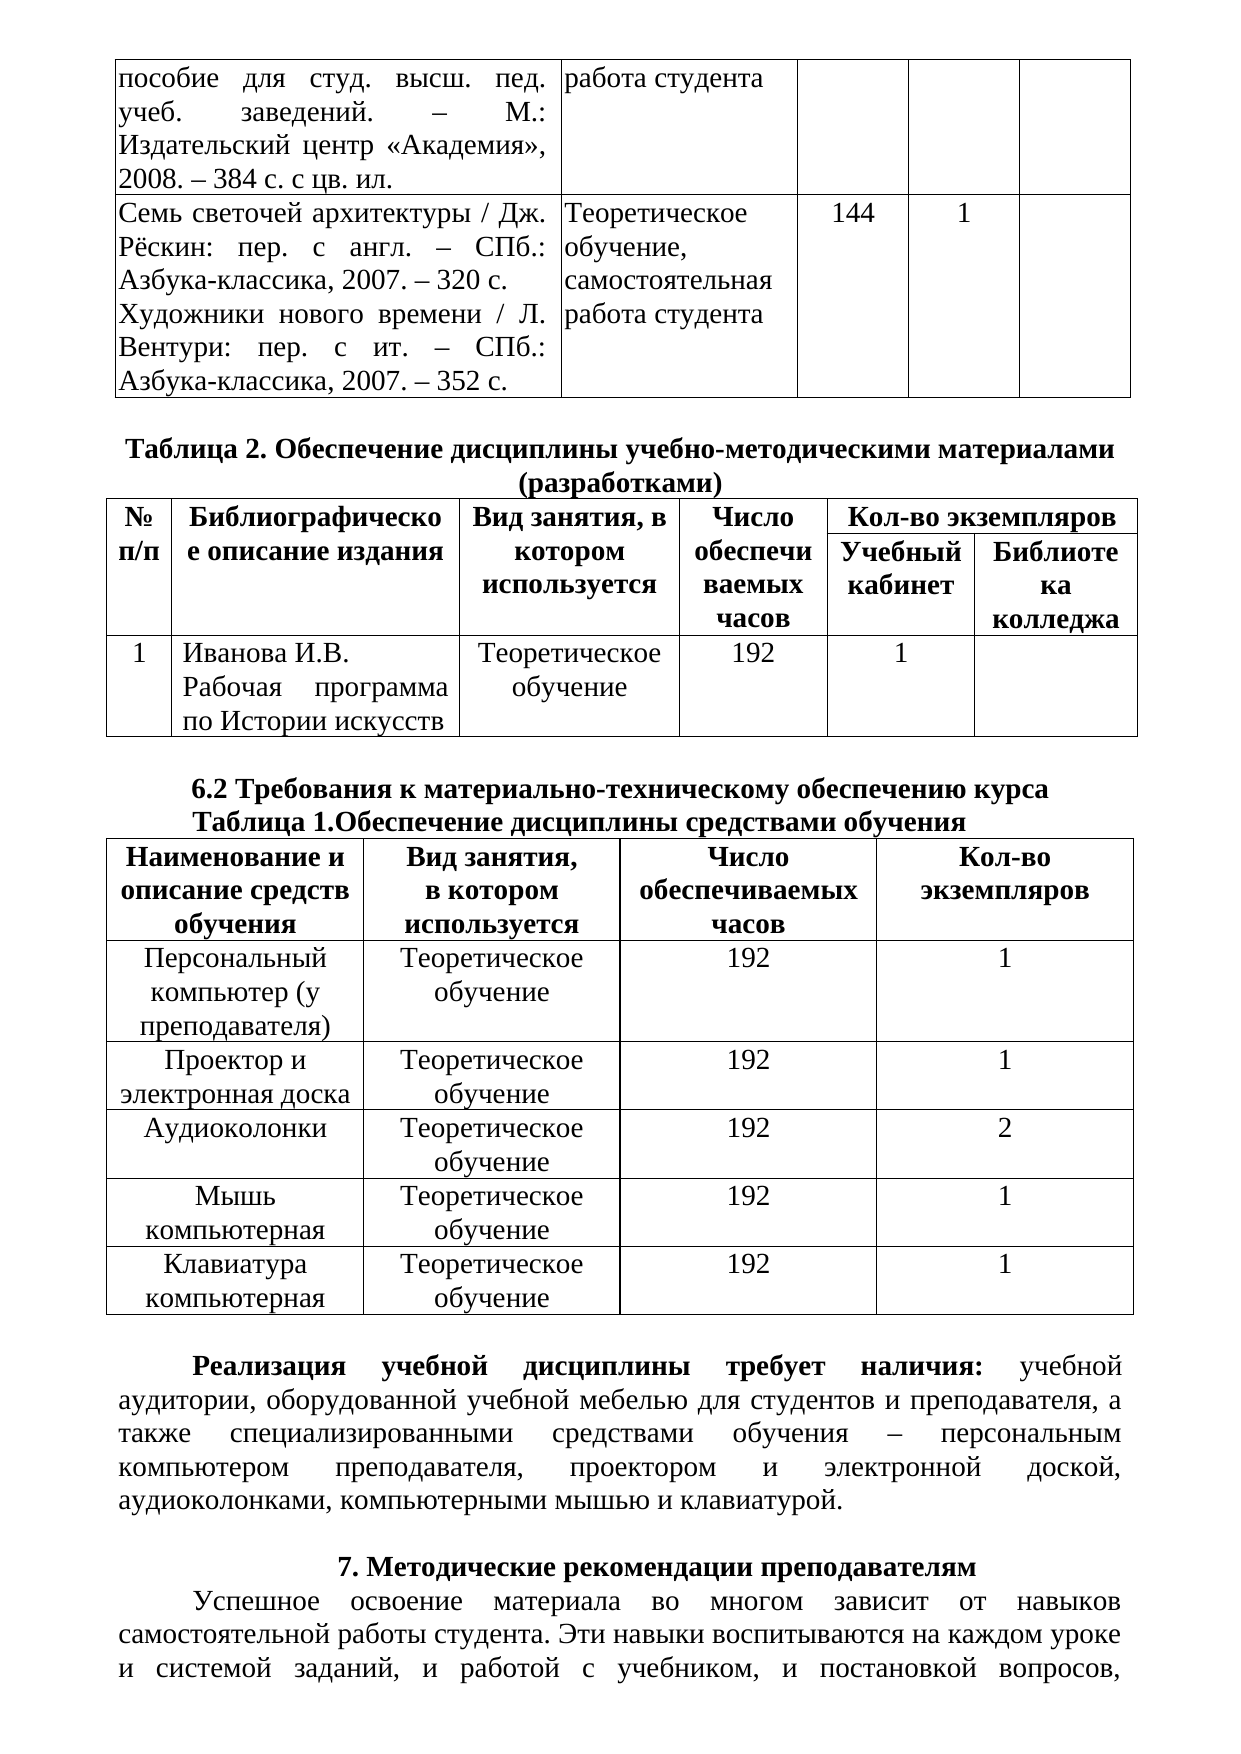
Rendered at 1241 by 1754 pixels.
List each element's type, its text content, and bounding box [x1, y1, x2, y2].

table_cell 52 [798, 60, 908, 194]
table_cell 1 [877, 1247, 1133, 1314]
table_header Число обеспечиваемых часов [680, 499, 827, 634]
text Таблица 2. Обеспечение дисциплины учебно-методическими материалами (разработками) [118, 431, 1122, 498]
table_cell [975, 636, 1137, 736]
table_cell 192 [621, 941, 876, 1041]
table_cell Теоретическое обучение [364, 1110, 619, 1177]
table_cell 1 [877, 941, 1133, 1041]
table_cell Теоретическое обучение [460, 636, 679, 736]
table_cell 1 [877, 1042, 1133, 1109]
table_cell Теоретическое обучение [364, 1042, 619, 1109]
table_cell 192 [621, 1110, 876, 1177]
table_header Вид занятия, в котором используется [364, 839, 619, 939]
table_cell [1020, 60, 1130, 194]
table_cell Теоретическое обучение [364, 1179, 619, 1246]
table_cell 1 [828, 636, 974, 736]
table_cell 192 [680, 636, 827, 736]
table_cell 1 [877, 1179, 1133, 1246]
text 7. Методические рекомендации преподавателям [118, 1549, 1122, 1583]
table_cell 1 [107, 636, 171, 736]
table_cell [1020, 195, 1130, 397]
table_cell 192 [621, 1179, 876, 1246]
table_cell 144 [798, 195, 908, 397]
table_cell 1 [909, 60, 1019, 194]
table_cell Теоретическое обучение [364, 1247, 619, 1314]
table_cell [562, 60, 797, 194]
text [118, 1583, 1122, 1684]
table_cell 2 [877, 1110, 1133, 1177]
text Реализация учебной дисциплины требует наличия: учебной аудитории, оборудованной учебной мебелью для студентов и преподавателя, а также специализированными средствами обучения – персональным компьютером преподавателя, проектором и электронной доской, аудиоколонками, компьютерными мышью и клавиатурой. [118, 1348, 1122, 1516]
table_header Число обеспечиваемых часов [621, 839, 876, 939]
table_header Библиографическое описание издания [172, 499, 459, 634]
table_cell Аудиоколонки [107, 1110, 363, 1177]
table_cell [116, 60, 561, 194]
table_cell Иванова И.В. Рабочая программа по Истории искусств [172, 636, 459, 736]
table_cell Проектор и электронная доска [107, 1042, 363, 1109]
table_cell Персональный компьютер (у преподавателя) [107, 941, 363, 1041]
table_cell Теоретическое обучение [364, 941, 619, 1041]
table_cell Клавиатура компьютерная [107, 1247, 363, 1314]
table_cell 1 [909, 195, 1019, 397]
table_cell Семь светочей архитектуры / Дж. Рёскин: пер. с англ. – СПб.: Азбука-классика, 2007. – 320 с. Художники нового времени / Л. Вентури: пер. с ит. – СПб.: Азбука-классика, 2007. – 352 с. [116, 195, 561, 397]
table_cell Учебный кабинет [828, 534, 974, 634]
text Таблица 1.Обеспечение дисциплины средствами обучения [118, 804, 1122, 838]
table_cell Теоретическое обучение, самостоятельная работа студента [562, 195, 797, 397]
text 6.2 Требования к материально-техническому обеспечению курса [118, 771, 1122, 804]
table_cell 192 [621, 1042, 876, 1109]
table_header Наименование и описание средств обучения [107, 839, 363, 939]
table_cell Библиотека колледжа [975, 534, 1137, 634]
table_header Вид занятия, в котором используется [460, 499, 679, 634]
table_cell 192 [621, 1247, 876, 1314]
table_header № п/п [107, 499, 171, 634]
table_header Кол-во экземпляров [828, 499, 1137, 533]
table_cell Мышь компьютерная [107, 1179, 363, 1246]
table_header Кол-во экземпляров [877, 839, 1133, 939]
